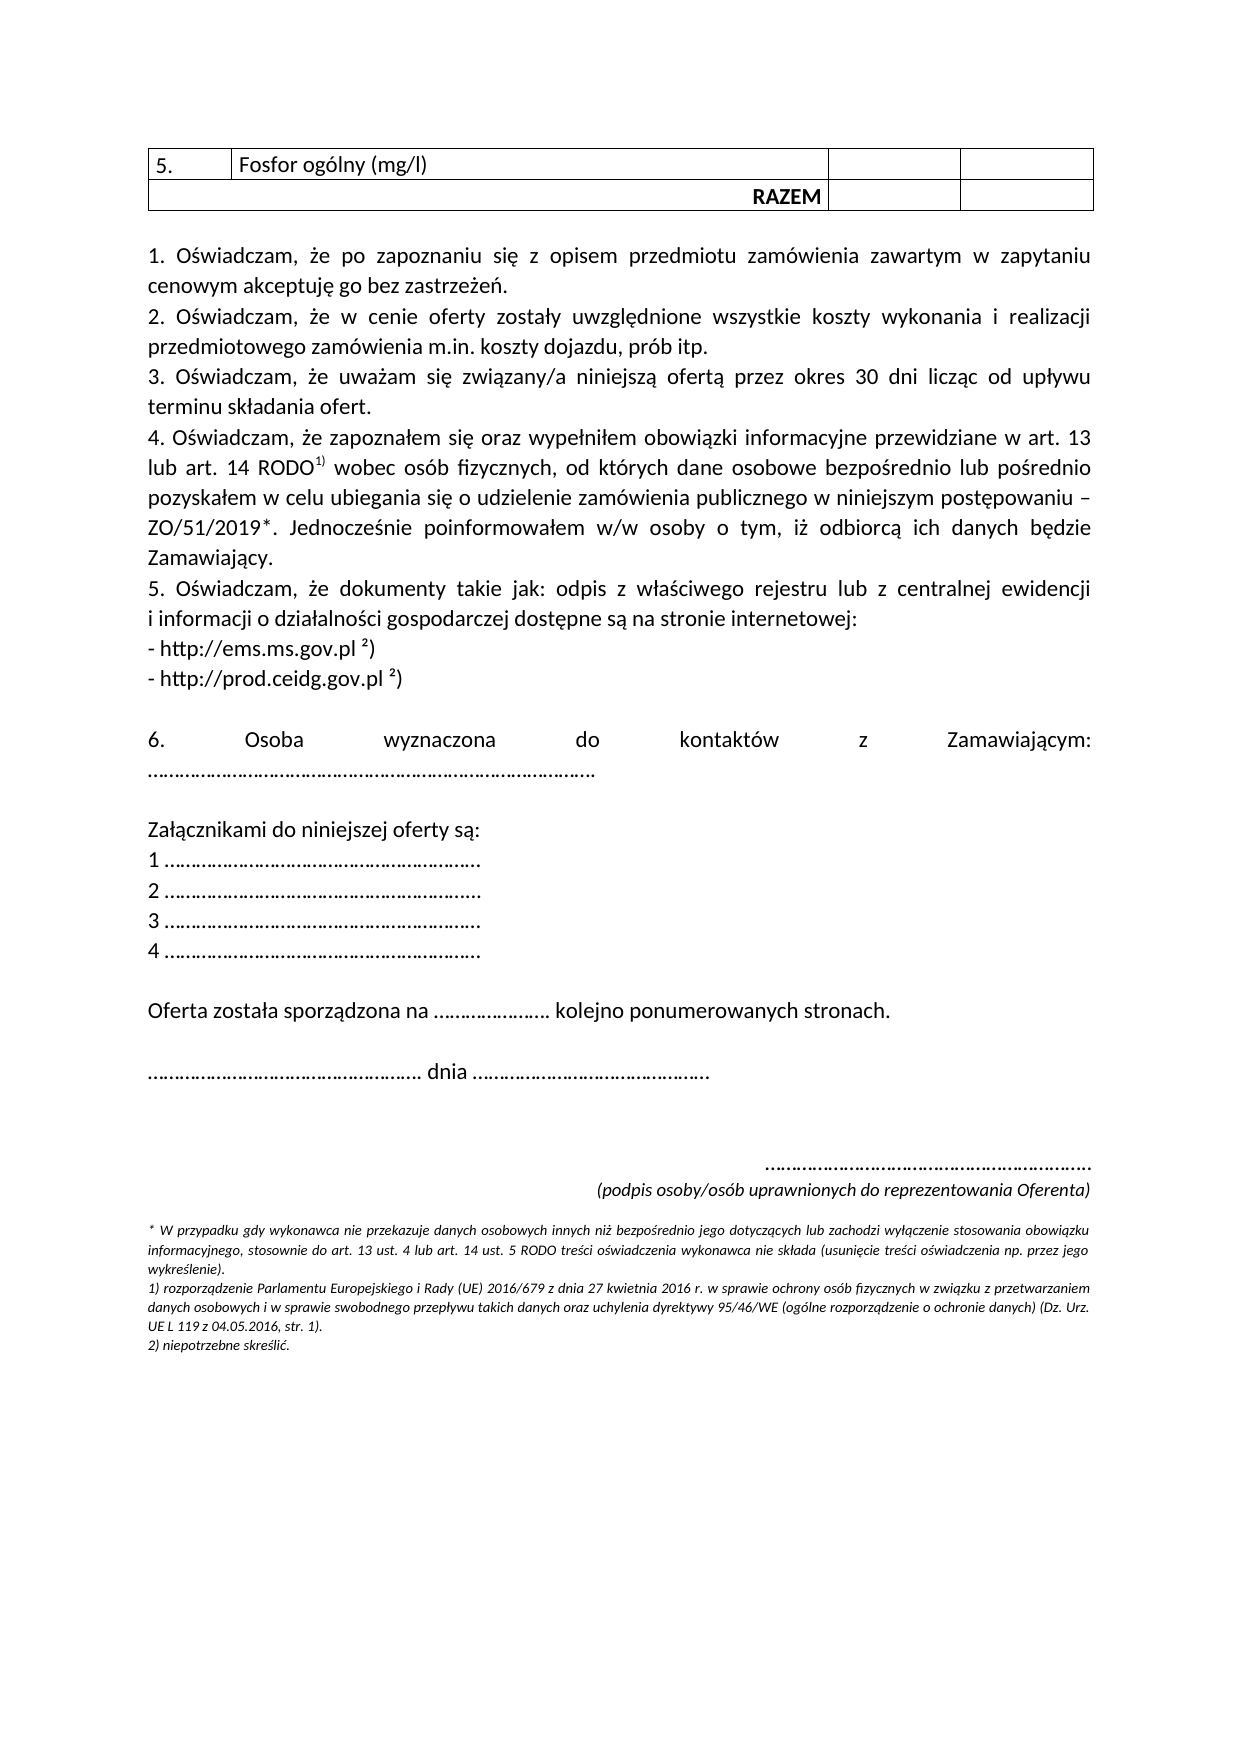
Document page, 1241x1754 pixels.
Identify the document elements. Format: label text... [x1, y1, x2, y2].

text 6. Osoba wyznaczona do kontaktów z Zamawiającym: …………………………………………………………………………. [148, 725, 1093, 783]
text 4. Oświadczam, że zapoznałem się oraz wypełniłem obowiązki informacyjne przewidziane w art. 13 lub art. 14 RODO1) wobec osób fizycznych, od których dane osobowe bezpośrednio lub pośrednio pozyskałem w celu ubiegania się o udzielenie zamówienia publicznego w niniejszym postępowaniu – ZO/51/2019*. Jednocześnie poinformowałem w/w osoby o tym, iż odbiorcą ich danych będzie Zamawiający. [148, 423, 1093, 571]
text ……………………………………………. dnia ……………………………………… [148, 1057, 1093, 1085]
text - http://ems.ms.gov.pl ²) [148, 634, 1093, 662]
table_cell Fosfor ogólny (mg/l) [232, 149, 828, 179]
text 1 …………………………………………………… [148, 846, 1093, 873]
text 5. Oświadczam, że dokumenty takie jak: odpis z właściwego rejestru lub z centralnej ewidencji i informacji o działalności gospodarczej dostępne są na stronie internetowej: [148, 574, 1093, 632]
text Oferta została sporządzona na …………………. kolejno ponumerowanych stronach. [148, 997, 1093, 1024]
text * W przypadku gdy wykonawca nie przekazuje danych osobowych innych niż bezpośrednio jego dotyczących lub zachodzi wyłączenie stosowania obowiązku informacyjnego, stosownie do art. 13 ust. 4 lub art. 14 ust. 5 RODO treści oświadczenia wykonawca nie składa (usunięcie treści oświadczenia np. przez jego wykreślenie). [148, 1222, 1093, 1278]
table_cell RAZEM [149, 180, 828, 210]
table_cell 5. [149, 149, 231, 179]
text …………………………………………………….. [148, 1148, 1093, 1176]
text 3. Oświadczam, że uważam się związany/a niniejszą ofertą przez okres 30 dni licząc od upływu terminu składania ofert. [148, 362, 1093, 420]
text 4 …………………………………………………… [148, 936, 1093, 964]
text 1. Oświadczam, że po zapoznaniu się z opisem przedmiotu zamówienia zawartym w zapytaniu cenowym akceptuję go bez zastrzeżeń. [148, 241, 1093, 299]
text - http://prod.ceidg.gov.pl ²) [148, 664, 1093, 692]
text 2. Oświadczam, że w cenie oferty zostały uwzględnione wszystkie koszty wykonania i realizacji przedmiotowego zamówienia m.in. koszty dojazdu, prób itp. [148, 302, 1093, 360]
text (podpis osoby/osób uprawnionych do reprezentowania Oferenta) [148, 1178, 1093, 1201]
text 2) niepotrzebne skreślić. [148, 1337, 1093, 1354]
table_cell [829, 180, 960, 210]
table_cell [961, 180, 1093, 210]
text 2 …………………………………………………... [148, 876, 1093, 904]
table_cell [961, 149, 1093, 179]
text Załącznikami do niniejszej oferty są: [148, 815, 1093, 843]
table_cell [829, 149, 960, 179]
text 3 …………………………………………………… [148, 906, 1093, 934]
text 1) rozporządzenie Parlamentu Europejskiego i Rady (UE) 2016/679 z dnia 27 kwietnia 2016 r. w sprawie ochrony osób fizycznych w związku z przetwarzaniem danych osobowych i w sprawie swobodnego przepływu takich danych oraz uchylenia dyrektywy 95/46/WE (ogólne rozporządzenie o ochronie danych) (Dz. Urz. UE L 119 z 04.05.2016, str. 1). [148, 1279, 1093, 1335]
